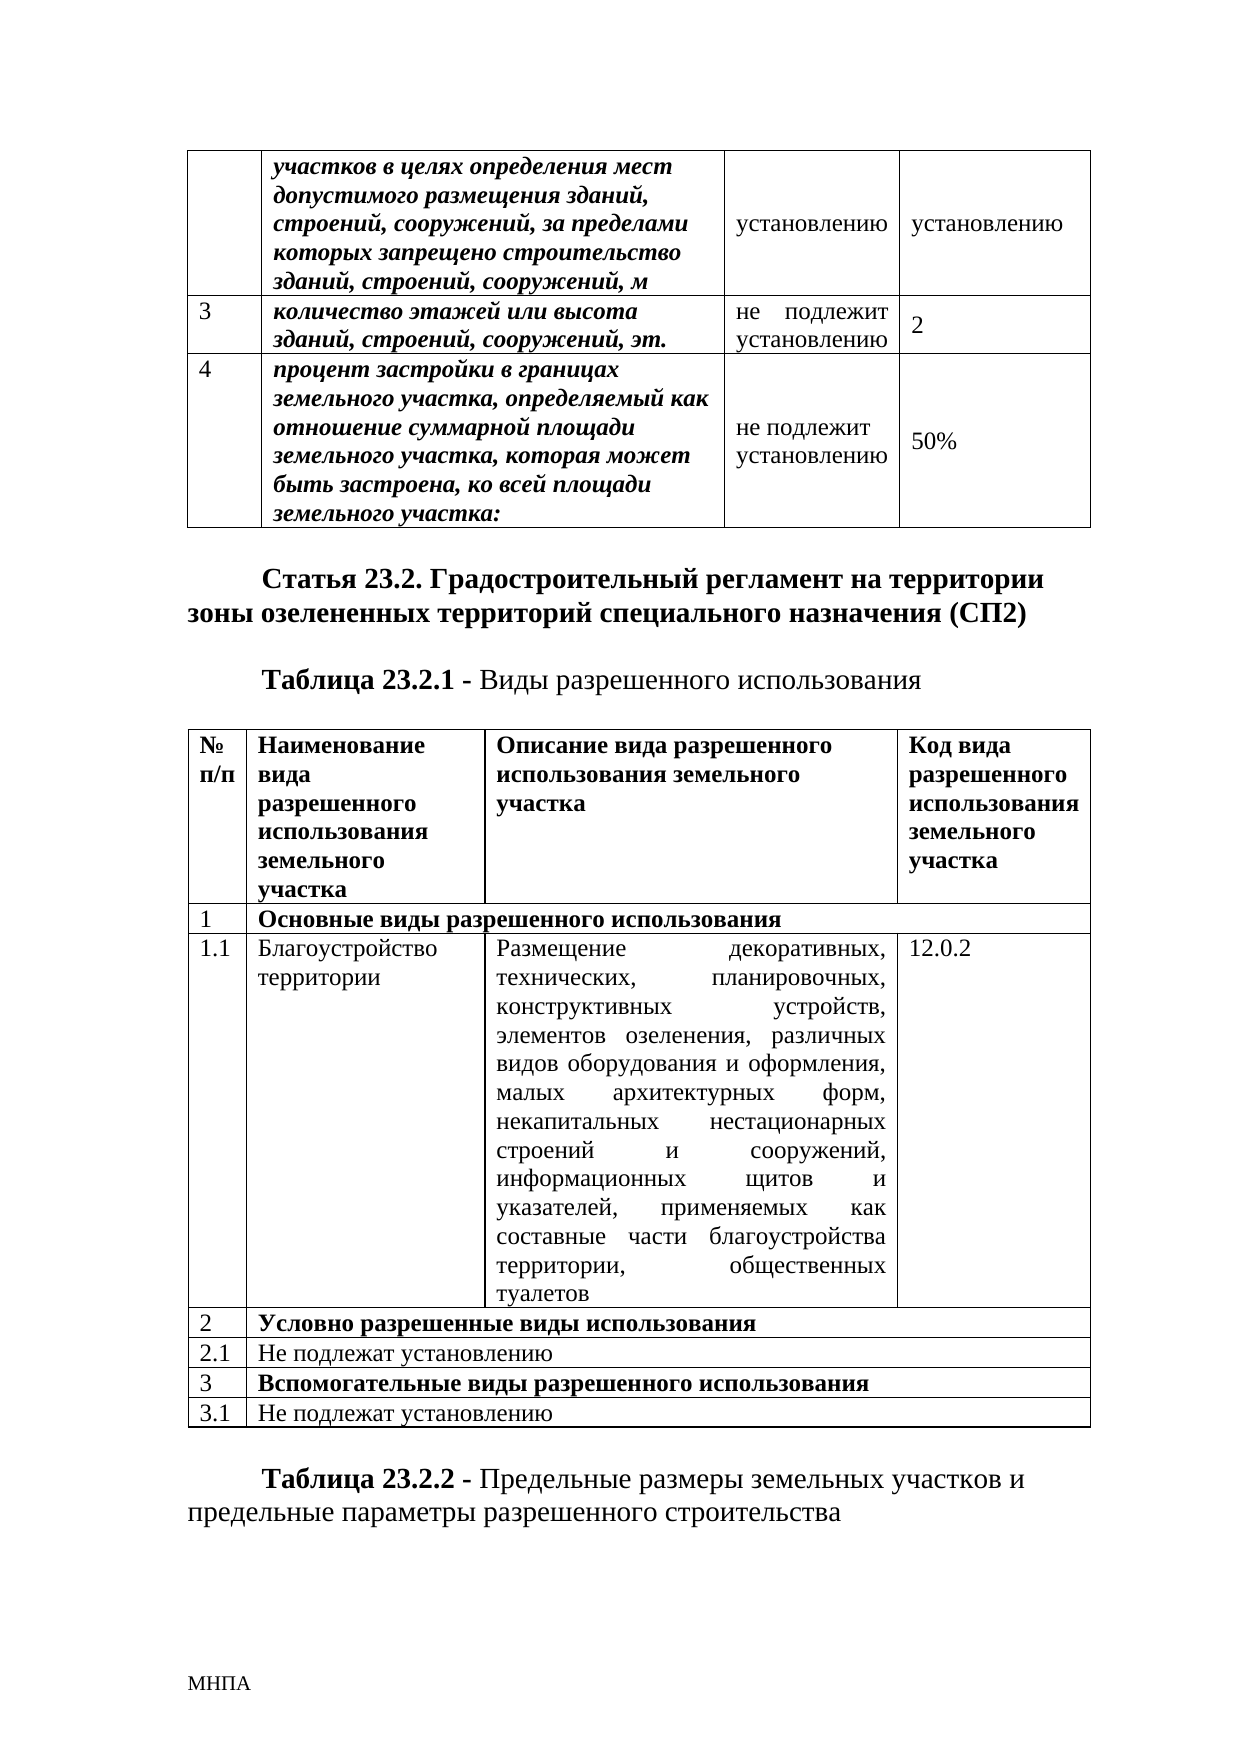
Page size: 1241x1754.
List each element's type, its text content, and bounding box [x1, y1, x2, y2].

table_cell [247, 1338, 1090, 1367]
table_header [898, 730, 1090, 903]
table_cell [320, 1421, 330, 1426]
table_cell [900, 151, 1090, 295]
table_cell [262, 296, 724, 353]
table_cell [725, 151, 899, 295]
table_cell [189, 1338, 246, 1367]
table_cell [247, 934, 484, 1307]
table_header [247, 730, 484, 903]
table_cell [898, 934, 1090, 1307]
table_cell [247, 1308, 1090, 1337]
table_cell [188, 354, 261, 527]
text Таблица 23.2.1 - Виды разрешенного использования [187, 662, 1090, 696]
text Статья 23.2. Градостроительный регламент на территории зоны озелененных территорий специального назначения (СП2) [187, 561, 1090, 628]
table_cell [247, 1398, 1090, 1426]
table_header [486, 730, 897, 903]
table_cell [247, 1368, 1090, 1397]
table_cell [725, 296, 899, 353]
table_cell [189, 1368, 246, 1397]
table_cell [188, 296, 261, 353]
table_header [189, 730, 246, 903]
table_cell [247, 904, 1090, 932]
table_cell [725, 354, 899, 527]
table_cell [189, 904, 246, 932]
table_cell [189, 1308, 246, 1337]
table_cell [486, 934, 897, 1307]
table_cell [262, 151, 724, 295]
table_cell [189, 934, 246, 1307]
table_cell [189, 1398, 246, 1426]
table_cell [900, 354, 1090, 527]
text Таблица 23.2.2 - Предельные размеры земельных участков и предельные параметры разрешенного строительства [187, 1461, 1090, 1528]
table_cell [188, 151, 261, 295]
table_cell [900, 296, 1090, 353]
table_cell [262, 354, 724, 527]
